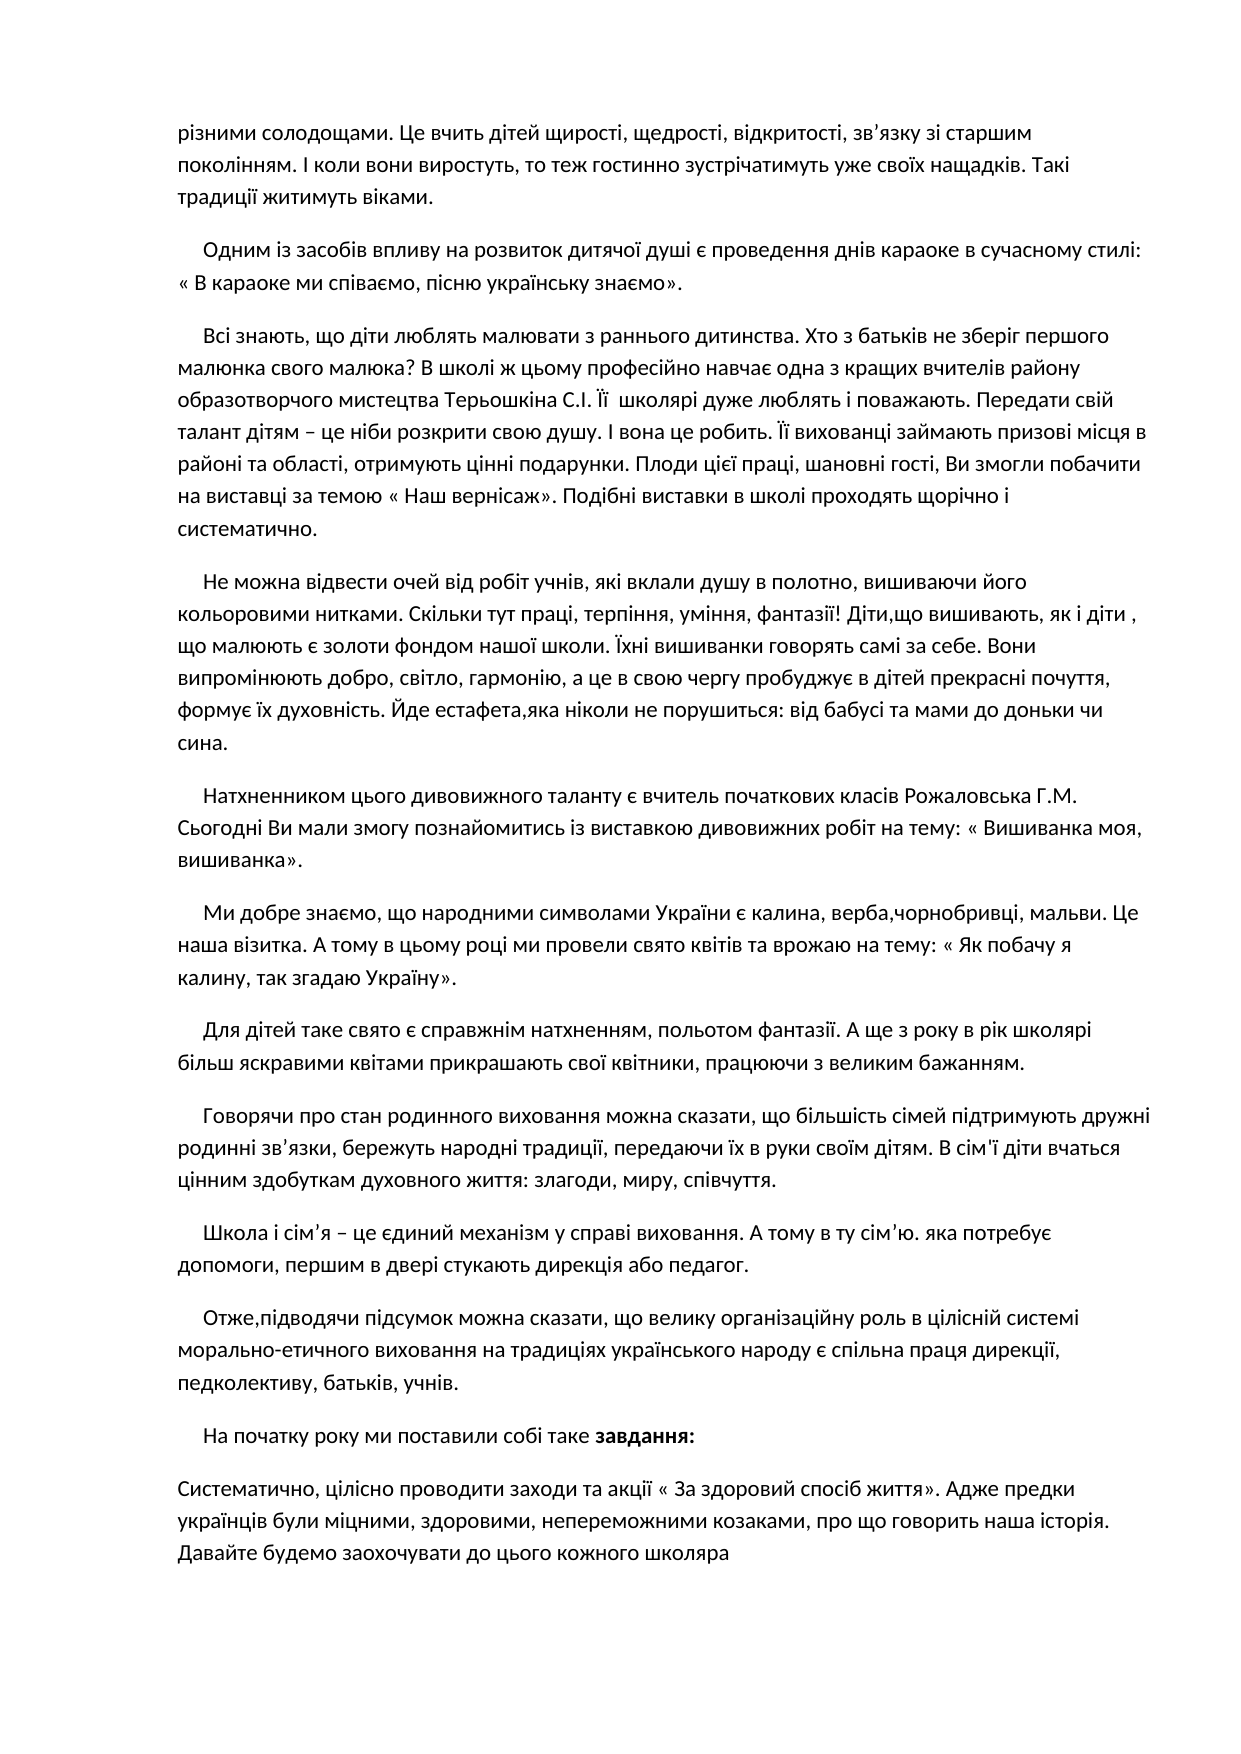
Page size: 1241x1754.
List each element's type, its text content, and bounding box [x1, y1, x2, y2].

text Не можна відвести очей від робіт учнів, які вклали душу в полотно, вишиваючи його кольоровими нитками. Скільки тут праці, терпіння, уміння, фантазії! Діти,що вишивають, як і діти , що малюють є золоти фондом нашої школи. Їхні вишиванки говорять самі за себе. Вони випромінюють добро, світло, гармонію, а це в свою чергу пробуджує в дітей прекрасні почуття, формує їх духовність. Йде естафета,яка ніколи не порушиться: від бабусі та мами до доньки чи сина. [177, 567, 1152, 756]
text Натхненником цього дивовижного таланту є вчитель початкових класів Рожаловська Г.М. Сьогодні Ви мали змогу познайомитись із виставкою дивовижних робіт на тему: « Вишиванка моя, вишиванка». [177, 781, 1152, 873]
text Для дітей таке свято є справжнім натхненням, польотом фантазії. А ще з року в рік школярі більш яскравими квітами прикрашають свої квітники, працюючи з великим бажанням. [177, 1016, 1152, 1076]
text На початку року ми поставили собі таке завдання: [177, 1421, 1152, 1449]
text Ми добре знаємо, що народними символами України є калина, верба,чорнобривці, мальви. Це наша візитка. А тому в цьому році ми провели свято квітів та врожаю на тему: « Як побачу я калину, так згадаю Україну». [177, 898, 1152, 991]
text Одним із засобів впливу на розвиток дитячої душі є проведення днів караоке в сучасному стилі: « В караоке ми співаємо, пісню українську знаємо». [177, 236, 1152, 296]
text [177, 118, 1152, 211]
text Всі знають, що діти люблять малювати з раннього дитинства. Хто з батьків не зберіг першого малюнка свого малюка? В школі ж цьому професійно навчає одна з кращих вчителів району образотворчого мистецтва Терьошкіна С.І. Її школярі дуже люблять і поважають. Передати свій талант дітям – це ніби розкрити свою душу. І вона це робить. Її вихованці займають призові місця в районі та області, отримують цінні подарунки. Плоди цієї праці, шановні гості, Ви змогли побачити на виставці за темою « Наш вернісаж». Подібні виставки в школі проходять щорічно і систематично. [177, 321, 1152, 542]
text Систематично, цілісно проводити заходи та акції « За здоровий спосіб життя». Адже предки українців були міцними, здоровими, непереможними козаками, про що говорить наша історія. Давайте будемо заохочувати до цього кожного школяра [177, 1474, 1152, 1566]
text Отже,підводячи підсумок можна сказати, що велику організаційну роль в цілісній системі морально-етичного виховання на традиціях українського народу є спільна праця дирекції, педколективу, батьків, учнів. [177, 1303, 1152, 1396]
text Говорячи про стан родинного виховання можна сказати, що більшість сімей підтримують дружні родинні зв’язки, бережуть народні традиції, передаючи їх в руки своїм дітям. В сім'ї діти вчаться цінним здобуткам духовного життя: злагоди, миру, співчуття. [177, 1101, 1152, 1193]
text Школа і сім’я – це єдиний механізм у справі виховання. А тому в ту сім’ю. яка потребує допомоги, першим в двері стукають дирекція або педагог. [177, 1218, 1152, 1278]
